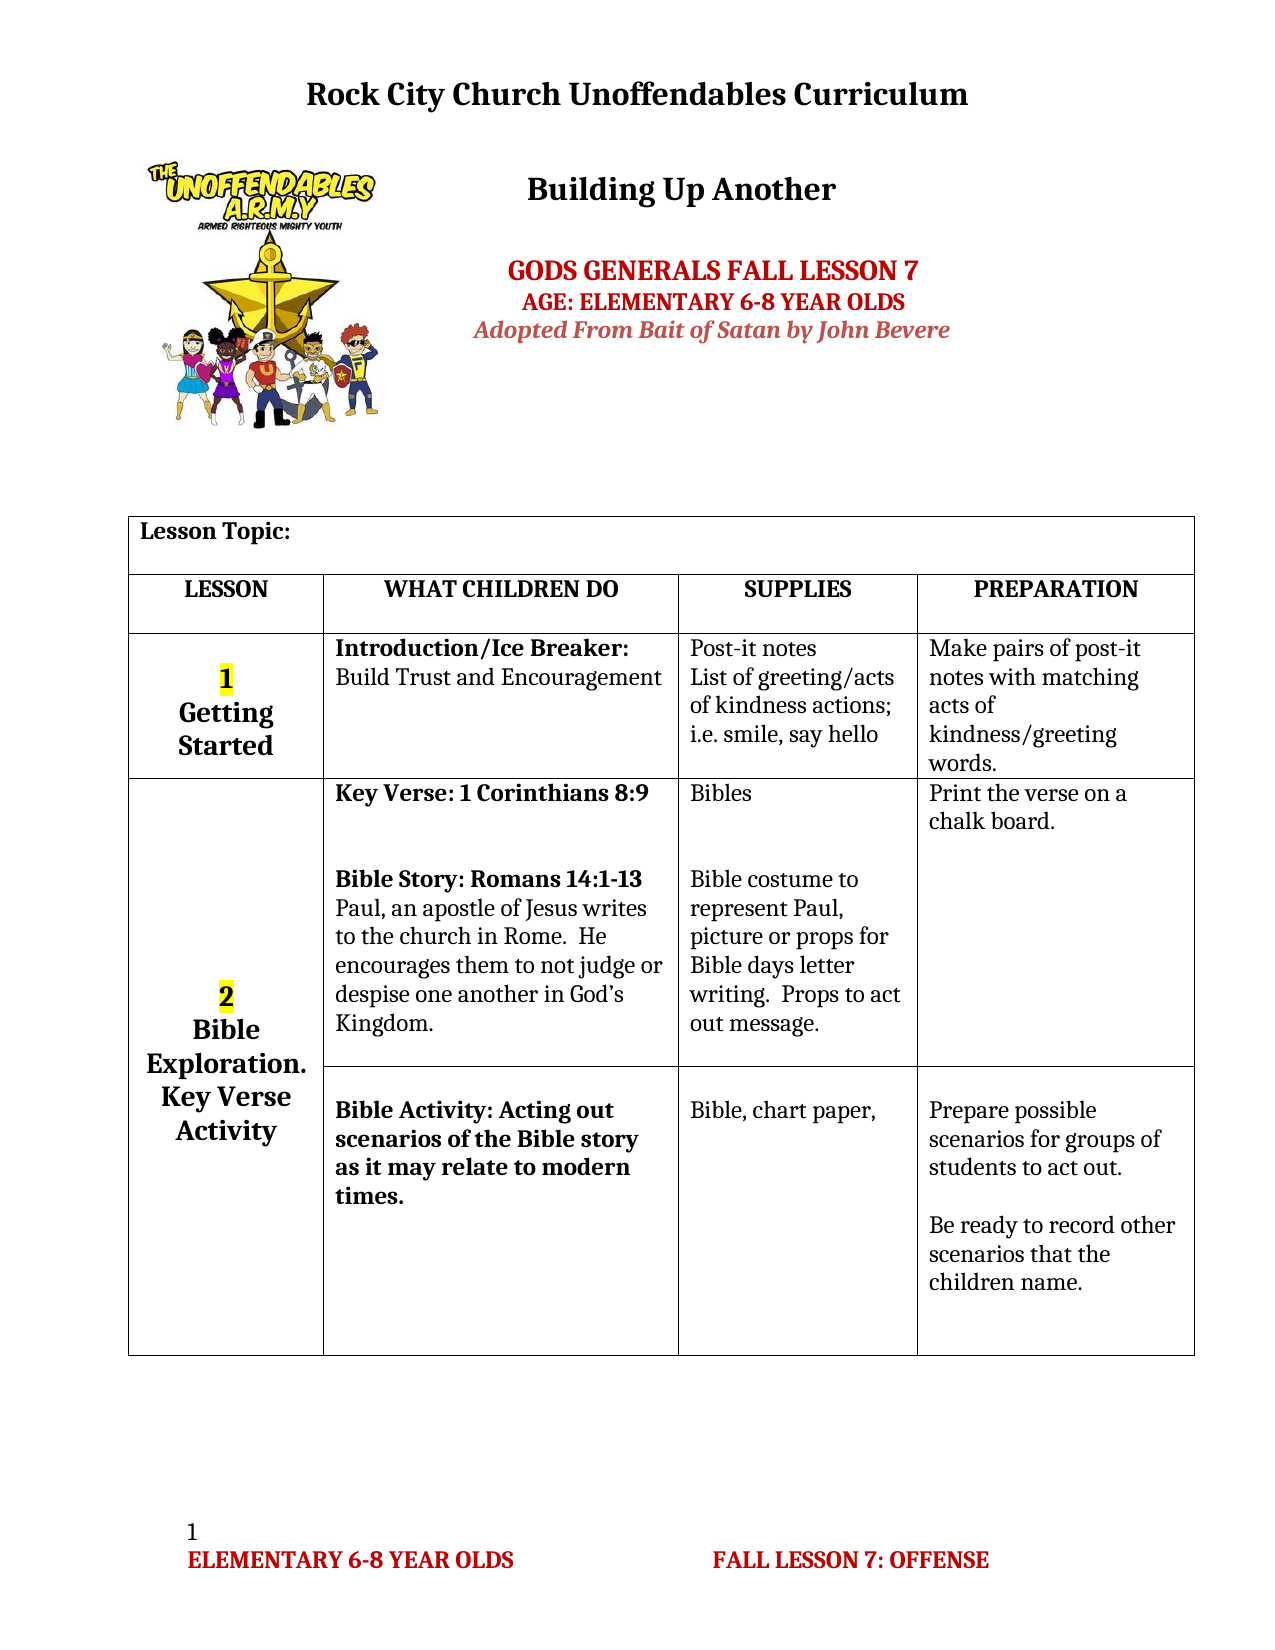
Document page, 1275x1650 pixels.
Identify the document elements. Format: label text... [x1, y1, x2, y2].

table_cell 1 Getting Started [129, 634, 323, 777]
table_cell PREPARATION [918, 575, 1194, 633]
table_cell Post-it notes List of greeting/acts of kindness actions; i.e. smile, say hello [679, 634, 917, 777]
table_cell Introduction/Ice Breaker: Build Trust and Encouragement [324, 634, 678, 777]
table_cell Key Verse: 1 Corinthians 8:9 Bible Story: Romans 14:1-13 Paul, an apostle of Jesus writes to the church in Rome. He encourages them to not judge or despise one another in God’s Kingdom. [324, 779, 678, 1066]
table_cell Bible, chart paper, [679, 1067, 917, 1354]
text Building Up Another [187, 171, 1087, 209]
table_cell Bible Activity: Acting out scenarios of the Bible story as it may relate to modern times. [324, 1067, 678, 1354]
table_cell Make pairs of post-it notes with matching acts of kindness/greeting words. [918, 634, 1194, 777]
picture [81, 148, 460, 442]
table_cell WHAT CHILDREN DO [324, 575, 678, 633]
table_cell SUPPLIES [679, 575, 917, 633]
table_cell Bibles Bible costume to represent Paul, picture or props for Bible days letter writing. Props to act out message. [679, 779, 917, 1066]
table_cell Print the verse on a chalk board. [918, 779, 1194, 1066]
table_cell LESSON [129, 575, 323, 633]
table_cell Prepare possible scenarios for groups of students to act out. Be ready to record other scenarios that the children name. [918, 1067, 1194, 1354]
table_cell 2 Bible Exploration. Key Verse Activity [129, 779, 323, 1354]
table_header Lesson Topic: [129, 517, 1194, 574]
